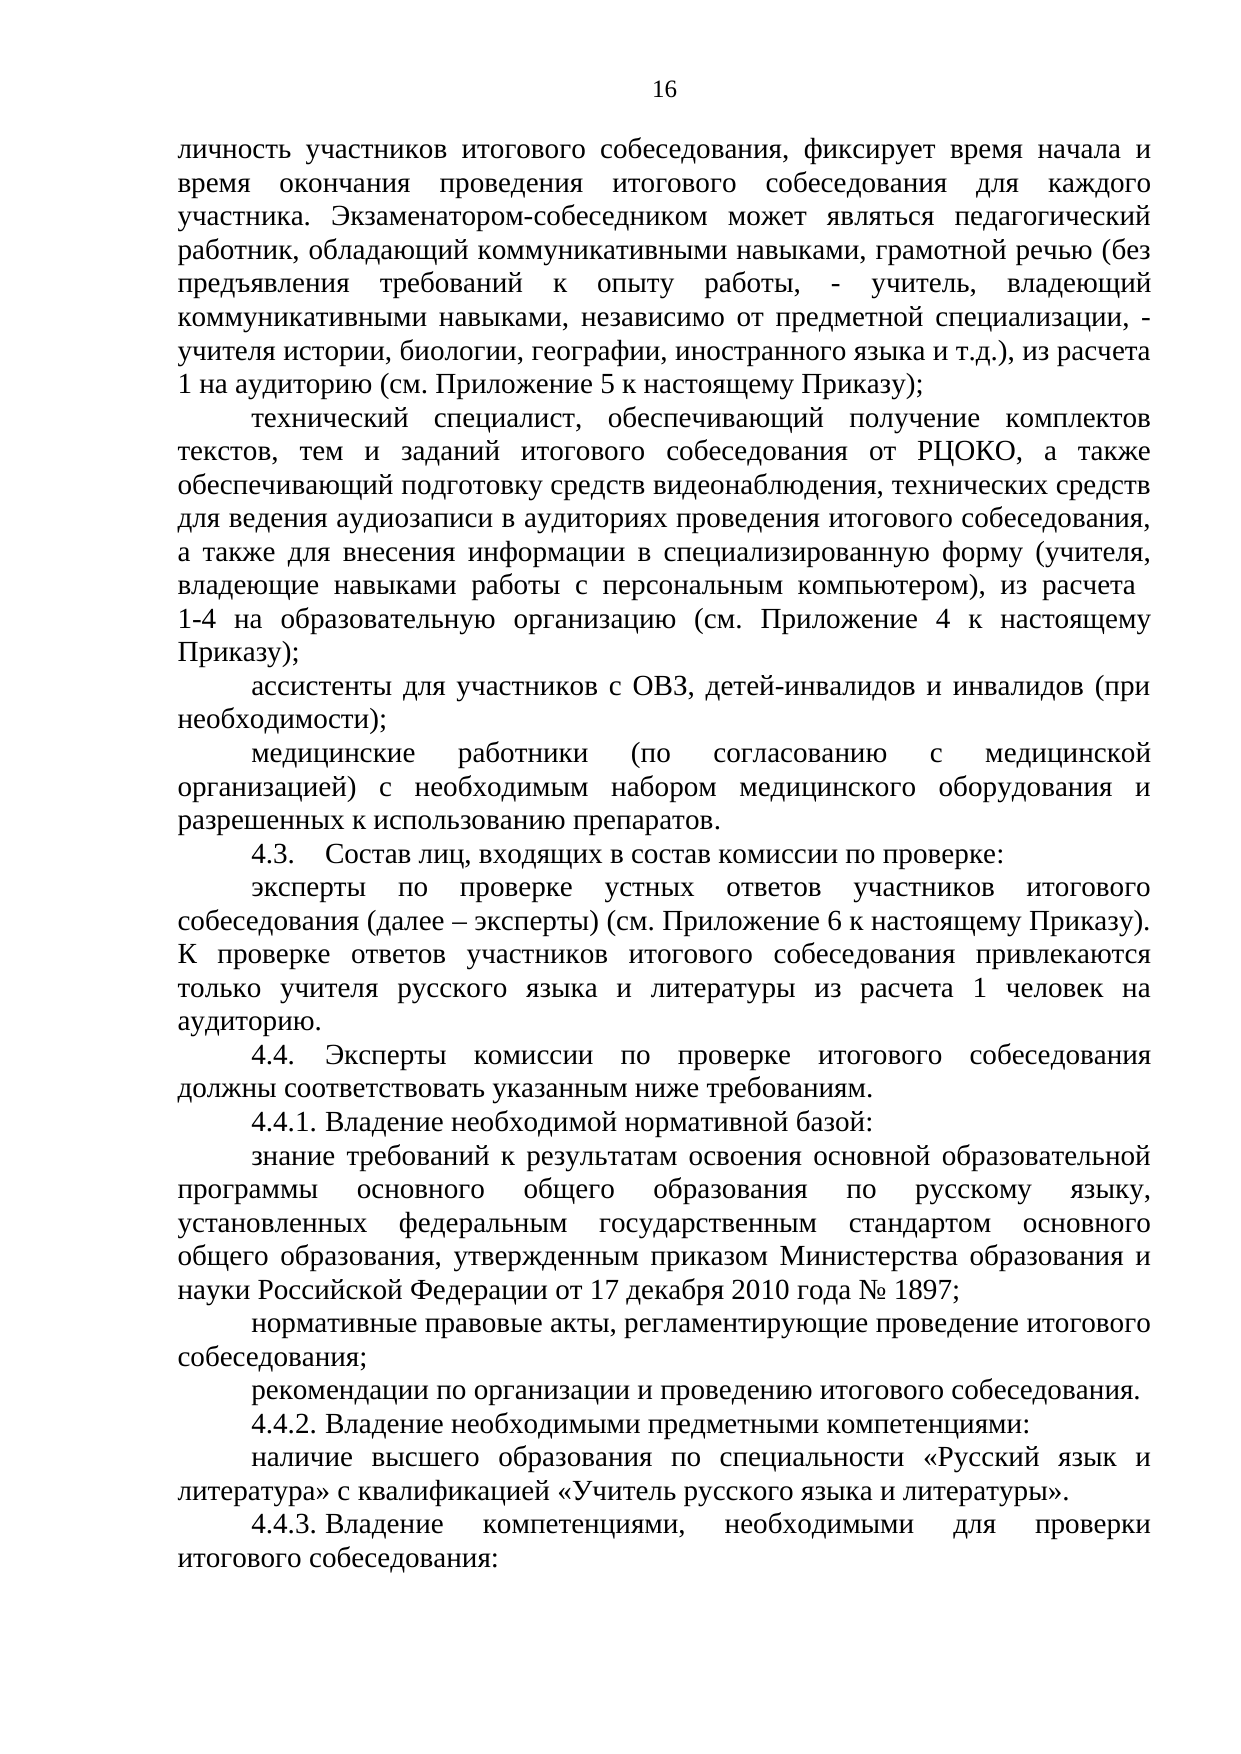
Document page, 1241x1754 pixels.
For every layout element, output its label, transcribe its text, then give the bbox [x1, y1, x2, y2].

text медицинские работники (по согласованию с медицинской организацией) с необходимым набором медицинского оборудования и разрешенных к использованию препаратов. [177, 735, 1152, 836]
list рекомендации по организации и проведению итогового собеседования. [177, 1372, 1152, 1406]
text 4.4. Эксперты комиссии по проверке итогового собеседования должны соответствовать указанным ниже требованиям. [177, 1037, 1152, 1104]
list Владение необходимыми предметными компетенциями: [177, 1406, 1152, 1439]
text 4.4.1. Владение необходимой нормативной базой: [177, 1104, 1152, 1138]
list Владение компетенциями, необходимыми для проверки итогового собеседования: [177, 1507, 1152, 1574]
text эксперты по проверке устных ответов участников итогового собеседования (далее – эксперты) (см. Приложение 6 к настоящему Приказу). К проверке ответов участников итогового собеседования привлекаются только учителя русского языка и литературы из расчета 1 человек на аудиторию. [177, 869, 1152, 1037]
text 4.3. Состав лиц, входящих в состав комиссии по проверке: [177, 836, 1152, 869]
list знание требований к результатам освоения основной образовательной программы основного общего образования по русскому языку, установленных федеральным государственным стандартом основного общего образования, утвержденным приказом Министерства образования и науки Российской Федерации от 17 декабря 2010 года № 1897; [177, 1138, 1152, 1305]
text ассистенты для участников с ОВЗ, детей-инвалидов и инвалидов (при необходимости); [177, 668, 1152, 735]
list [177, 131, 1152, 400]
list нормативные правовые акты, регламентирующие проведение итогового собеседования; [177, 1305, 1152, 1372]
text наличие высшего образования по специальности «Русский язык и литература» с квалификацией «Учитель русского языка и литературы». [177, 1439, 1152, 1507]
text технический специалист, обеспечивающий получение комплектов текстов, тем и заданий итогового собеседования от РЦОКО, а также обеспечивающий подготовку средств видеонаблюдения, технических средств для ведения аудиозаписи в аудиториях проведения итогового собеседования, а также для внесения информации в специализированную форму (учителя, владеющие навыками работы с персональным компьютером), из расчета 1-4 на образовательную организацию (см. Приложение 4 к настоящему Приказу); [177, 400, 1152, 668]
